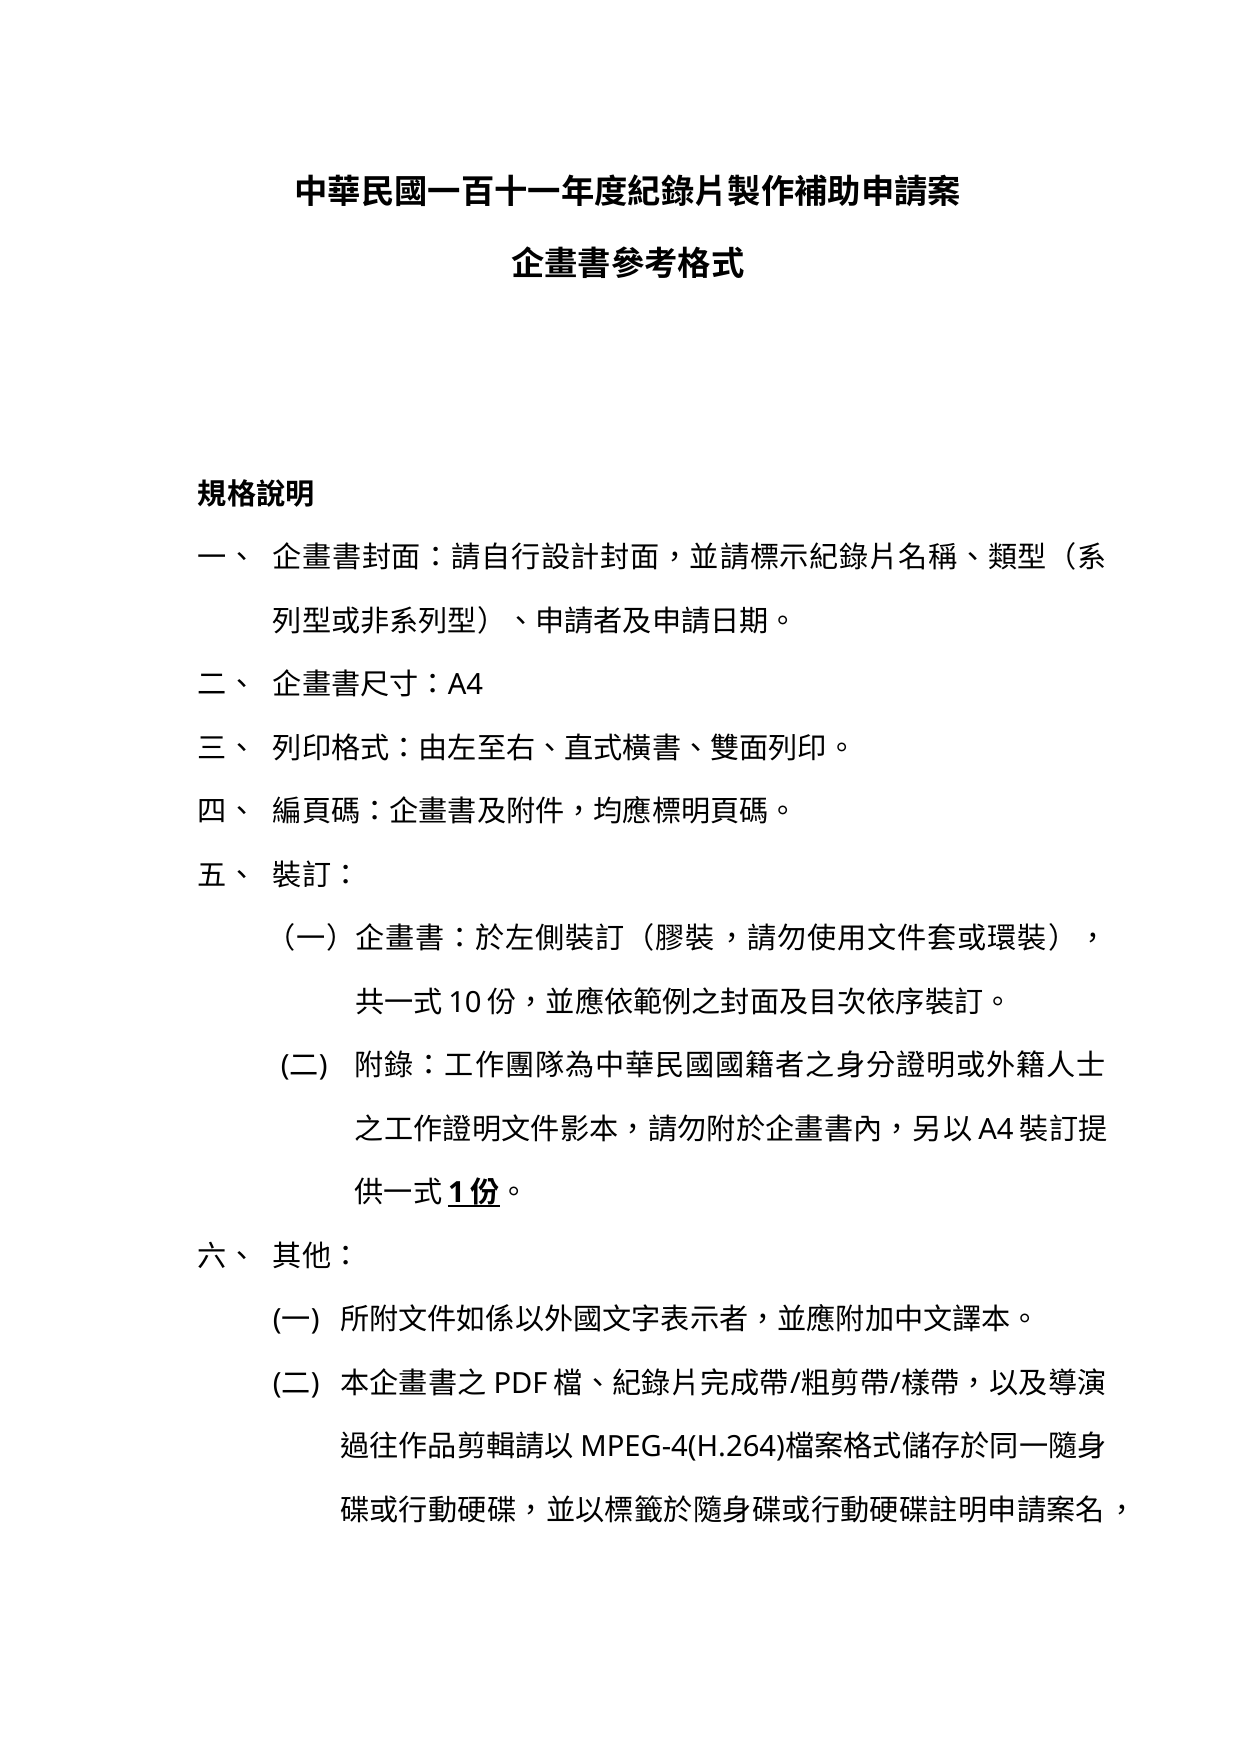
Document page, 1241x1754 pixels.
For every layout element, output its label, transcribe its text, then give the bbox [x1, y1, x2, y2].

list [273, 1359, 1107, 1529]
list 裝訂： [198, 851, 1107, 894]
list 列印格式：由左至右、直式橫書、雙面列印。 [198, 724, 1107, 767]
list 附錄：工作團隊為中華民國國籍者之身分證明或外籍人士之工作證明文件影本，請勿附於企畫書內，另以A4裝訂提供一式1份。 [281, 1042, 1107, 1211]
list 所附文件如係以外國文字表示者，並應附加中文譯本。 [273, 1296, 1107, 1338]
list 企畫書封面：請自行設計封面，並請標示紀錄片名稱、類型（系列型或非系列型）、申請者及申請日期。 [198, 534, 1107, 640]
list 編頁碼：企畫書及附件，均應標明頁碼。 [198, 788, 1107, 830]
list 其他： [198, 1232, 1107, 1275]
text 企畫書參考格式 [148, 237, 1107, 285]
text 規格說明 [198, 471, 1107, 513]
text （一）企畫書：於左側裝訂（膠裝，請勿使用文件套或環裝），共一式10份，並應依範例之封面及目次依序裝訂。 [266, 915, 1107, 1021]
text 中華民國一百十一年度紀錄片製作補助申請案 [148, 164, 1107, 213]
list 企畫書尺寸：A4 [198, 661, 1107, 703]
